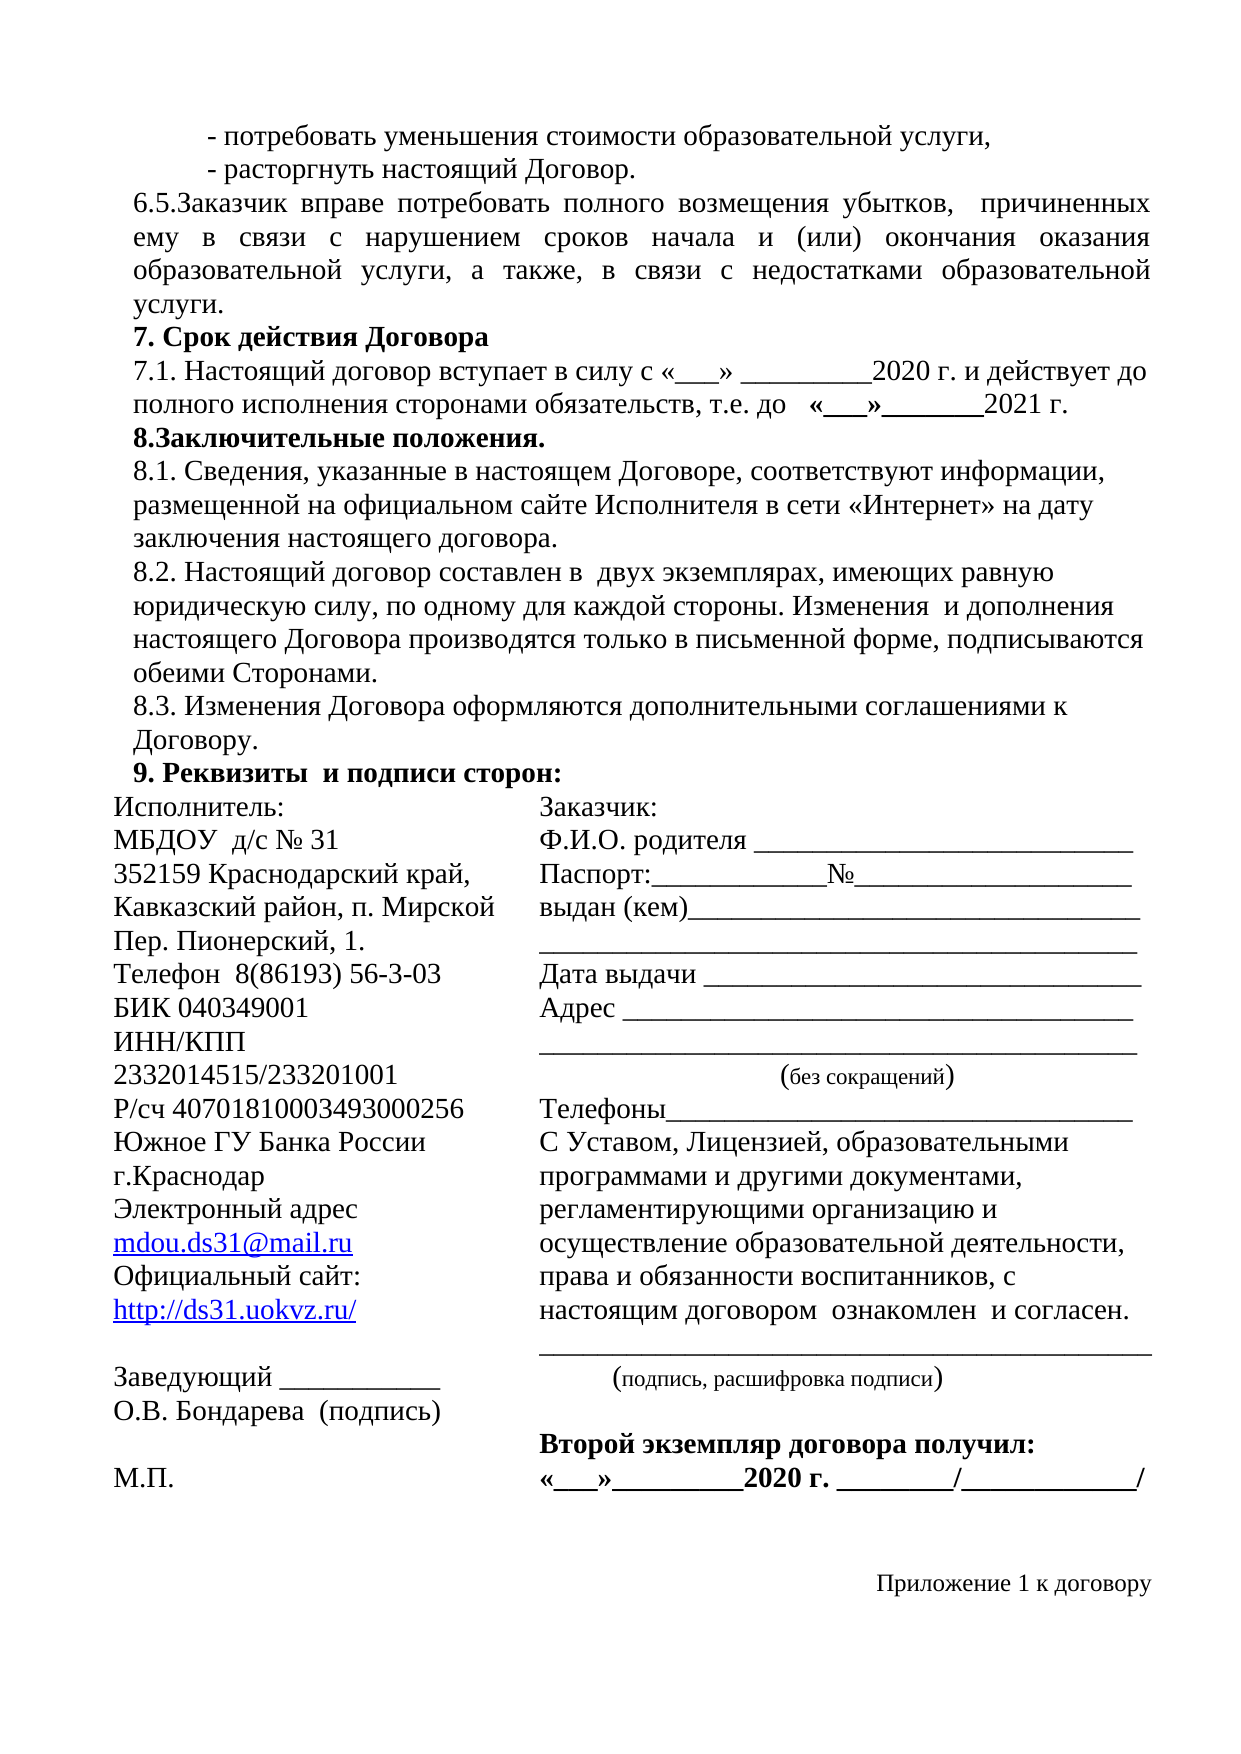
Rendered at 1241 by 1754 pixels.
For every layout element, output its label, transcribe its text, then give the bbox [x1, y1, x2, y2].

text 8.3. Изменения Договора оформляются дополнительными соглашениями к Договору. [133, 688, 1152, 755]
table_header Исполнитель: МБДОУ д/с № 31 352159 Краснодарский край, Кавказский район, п. Мирской Пер. Пионерский, 1. Телефон 8(86193) 56-3-03 БИК 040349001 ИНН/КПП 2332014515/233201001 Р/сч 40701810003493000256 Южное ГУ Банка России г.Краснодар Электронный адрес mdou.ds31@mail.ru Официальный сайт: http://ds31.uokvz.ru/ Заведующий ___________ О.В. Бондарева (подпись) М.П. [112, 789, 538, 1518]
text 8.2. Настоящий договор составлен в двух экземплярах, имеющих равную юридическую силу, по одному для каждой стороны. Изменения и дополнения настоящего Договора производятся только в письменной форме, подписываются обеими Сторонами. [133, 554, 1152, 688]
text 9. Реквизиты и подписи сторон: [133, 755, 1152, 789]
text 8.1. Сведения, указанные в настоящем Договоре, соответствуют информации, размещенной на официальном сайте Исполнителя в сети «Интернет» на дату заключения настоящего договора. [133, 453, 1152, 554]
table_header Заказчик: Ф.И.О. родителя __________________________ Паспорт:____________№___________________ выдан (кем)_______________________________ _________________________________________ Дата выдачи ______________________________ Адрес ___________________________________ _________________________________________ (без сокращений) Телефоны________________________________ С Уставом, Лицензией, образовательными программами и другими документами, регламентирующими организацию и осуществление образовательной деятельности, права и обязанности воспитанников, с настоящим договором ознакомлен и согласен. __________________________________________ (подпись, расшифровка подписи) Второй экземпляр договора получил: «___»_________2020 г. ________/____________/ [538, 789, 1153, 1518]
text - потребовать уменьшения стоимости образовательной услуги, [133, 118, 1152, 152]
text 7. Срок действия Договора [133, 319, 1152, 353]
text - расторгнуть настоящий Договор. [133, 152, 1152, 185]
text 8.Заключительные положения. [133, 420, 1152, 453]
text 7.1. Настоящий договор вступает в силу с «___» _________2020 г. и действует до полного исполнения сторонами обязательств, т.е. до «___»_______2021 г. [133, 353, 1152, 420]
text Приложение 1 к договору [133, 1568, 1152, 1596]
text 6.5.Заказчик вправе потребовать полного возмещения убытков, причиненных ему в связи с нарушением сроков начала и (или) окончания оказания образовательной услуги, а также, в связи с недостатками образовательной услуги. [133, 185, 1152, 319]
